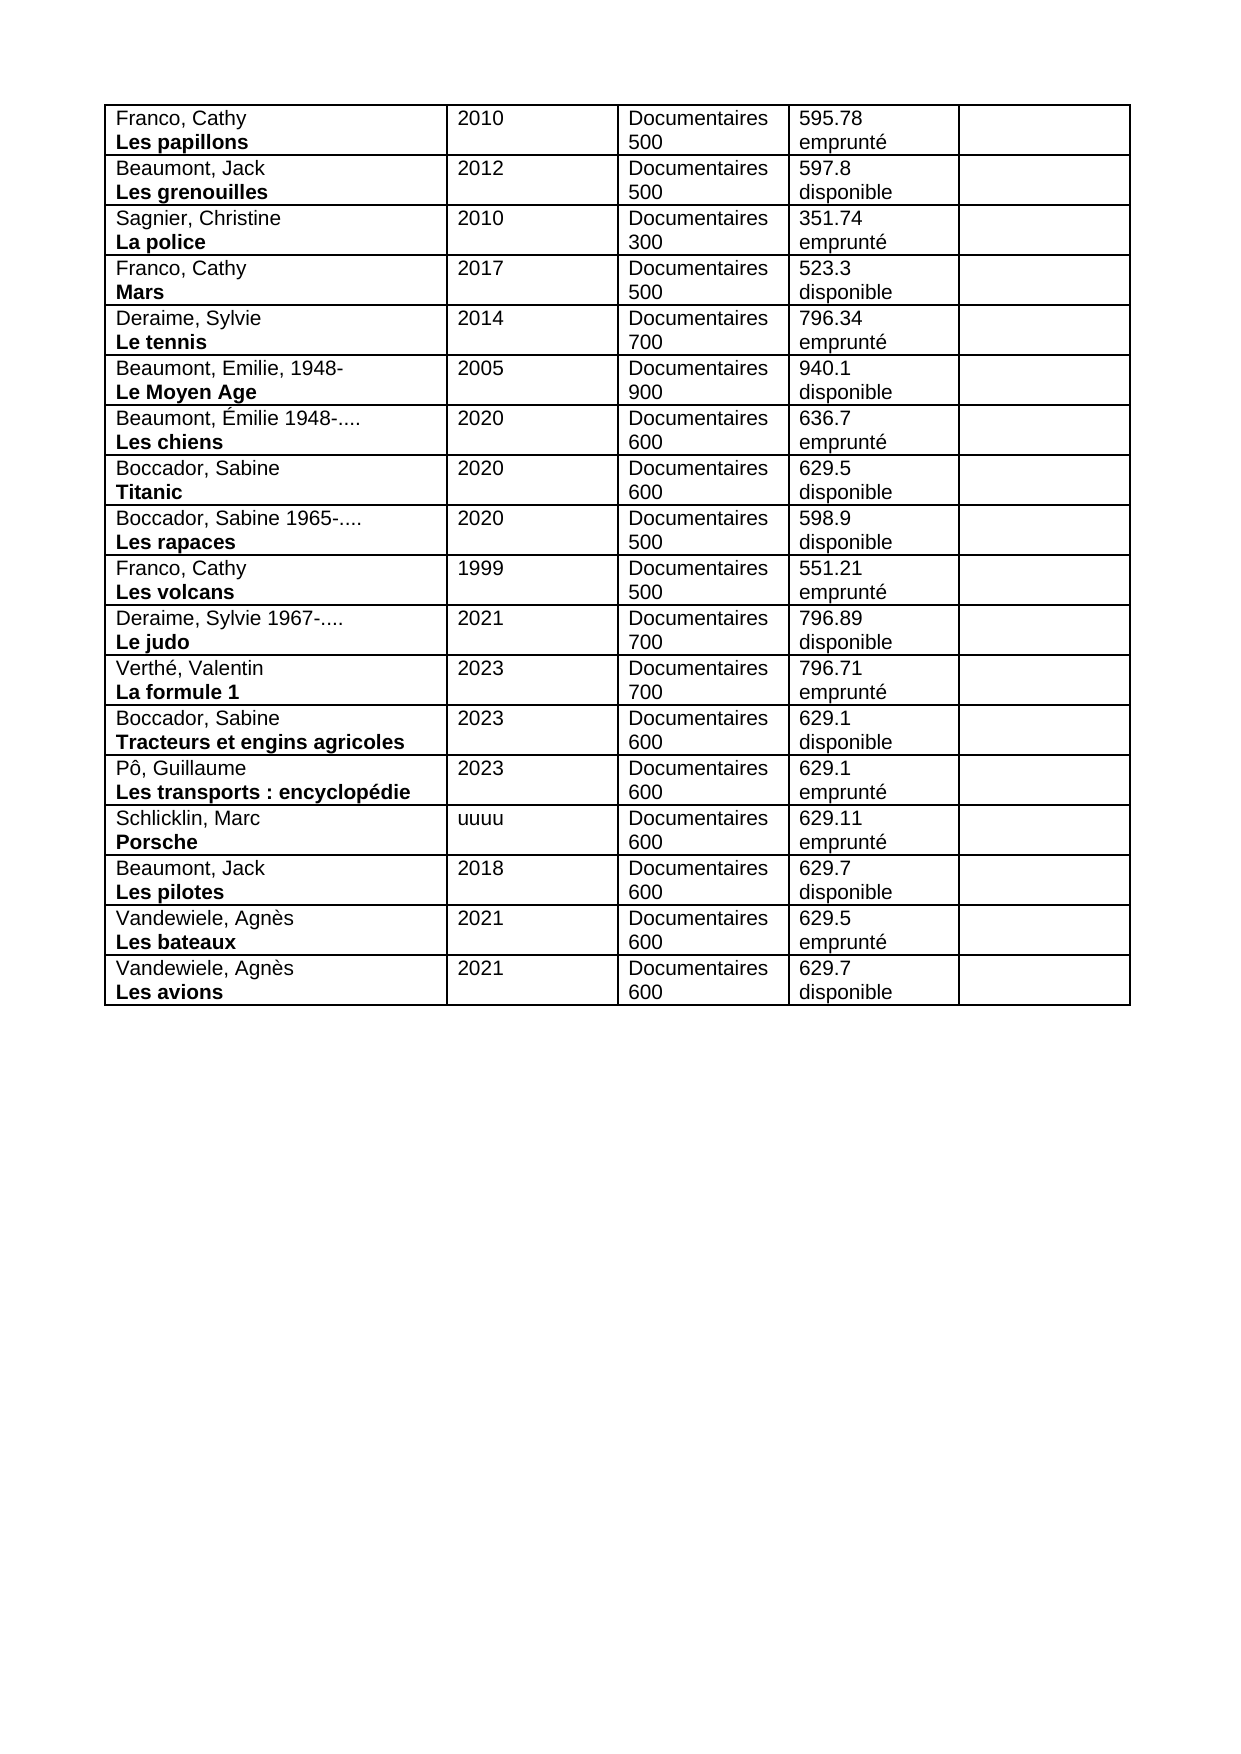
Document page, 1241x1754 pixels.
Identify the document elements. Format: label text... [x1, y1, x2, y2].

table_cell [960, 306, 1129, 354]
table_cell [960, 256, 1129, 304]
table_cell 2023 [448, 756, 617, 804]
table_cell 2012 [448, 156, 617, 204]
table_cell [960, 606, 1129, 654]
table_cell Vandewiele, Agnès Les bateaux [106, 906, 446, 954]
table_cell Deraime, Sylvie Le tennis [106, 306, 446, 354]
table_cell 2014 [448, 306, 617, 354]
table_cell 796.34 emprunté [790, 306, 958, 354]
table_cell [960, 406, 1129, 454]
table_cell 636.7 emprunté [790, 406, 958, 454]
table_cell Documentaires 600 [619, 906, 788, 954]
table_cell 796.71 emprunté [790, 656, 958, 704]
table_cell Documentaires 700 [619, 656, 788, 704]
table_cell Documentaires 700 [619, 306, 788, 354]
table_cell Boccador, Sabine Tracteurs et engins agricoles [106, 706, 446, 754]
table_cell Boccador, Sabine Titanic [106, 456, 446, 504]
table_cell 2020 [448, 506, 617, 554]
table_cell [960, 756, 1129, 804]
table_cell Documentaires 300 [619, 206, 788, 254]
table_cell 551.21 emprunté [790, 556, 958, 604]
table_cell [960, 106, 1129, 154]
table_cell Documentaires 600 [619, 806, 788, 854]
table_cell 598.9 disponible [790, 506, 958, 554]
table_cell [960, 356, 1129, 404]
table_cell [960, 506, 1129, 554]
table_cell Beaumont, Jack Les pilotes [106, 856, 446, 904]
table_cell Beaumont, Émilie 1948-.... Les chiens [106, 406, 446, 454]
table_cell 2021 [448, 956, 617, 1004]
table_cell Documentaires 600 [619, 406, 788, 454]
table_cell Documentaires 600 [619, 856, 788, 904]
table_cell 2020 [448, 456, 617, 504]
table_cell Beaumont, Emilie, 1948- Le Moyen Age [106, 356, 446, 404]
table_cell Documentaires 600 [619, 706, 788, 754]
table_cell [960, 856, 1129, 904]
table_cell 2021 [448, 906, 617, 954]
table_cell 2005 [448, 356, 617, 404]
table_cell Documentaires 500 [619, 506, 788, 554]
table_cell [960, 906, 1129, 954]
table_cell 2017 [448, 256, 617, 304]
table_cell 597.8 disponible [790, 156, 958, 204]
table_cell Documentaires 600 [619, 456, 788, 504]
table_cell 2023 [448, 706, 617, 754]
table_cell Documentaires 600 [619, 756, 788, 804]
table_cell 629.1 disponible [790, 706, 958, 754]
table_cell 940.1 disponible [790, 356, 958, 404]
table_cell Documentaires 500 [619, 256, 788, 304]
table_cell 629.5 emprunté [790, 906, 958, 954]
table_cell 2023 [448, 656, 617, 704]
table_cell 796.89 disponible [790, 606, 958, 654]
table_cell 629.7 disponible [790, 956, 958, 1004]
table_cell Documentaires 900 [619, 356, 788, 404]
table_cell 2010 [448, 206, 617, 254]
table_cell Sagnier, Christine La police [106, 206, 446, 254]
table_cell Pô, Guillaume Les transports : encyclopédie [106, 756, 446, 804]
table_cell 595.78 emprunté [790, 106, 958, 154]
table_cell [960, 556, 1129, 604]
table_cell Franco, Cathy Les volcans [106, 556, 446, 604]
table_cell Franco, Cathy Les papillons [106, 106, 446, 154]
table_cell Verthé, Valentin La formule 1 [106, 656, 446, 704]
table_cell 2018 [448, 856, 617, 904]
table_cell Documentaires 500 [619, 106, 788, 154]
table_cell [960, 206, 1129, 254]
table_cell 1999 [448, 556, 617, 604]
table_cell 2020 [448, 406, 617, 454]
table_cell Documentaires 700 [619, 606, 788, 654]
table_cell 629.11 emprunté [790, 806, 958, 854]
table_cell 629.7 disponible [790, 856, 958, 904]
table_cell [960, 456, 1129, 504]
table_cell Beaumont, Jack Les grenouilles [106, 156, 446, 204]
table_cell 629.5 disponible [790, 456, 958, 504]
table_cell Documentaires 600 [619, 956, 788, 1004]
table_cell 629.1 emprunté [790, 756, 958, 804]
table_cell [960, 956, 1129, 1004]
table_cell uuuu [448, 806, 617, 854]
table_cell Vandewiele, Agnès Les avions [106, 956, 446, 1004]
table_cell Deraime, Sylvie 1967-.... Le judo [106, 606, 446, 654]
table_cell Documentaires 500 [619, 156, 788, 204]
table_cell Franco, Cathy Mars [106, 256, 446, 304]
table_cell 523.3 disponible [790, 256, 958, 304]
table_cell Boccador, Sabine 1965-.... Les rapaces [106, 506, 446, 554]
table_cell [960, 156, 1129, 204]
table_cell [960, 806, 1129, 854]
table_cell [960, 656, 1129, 704]
table_cell 2010 [448, 106, 617, 154]
table_cell 351.74 emprunté [790, 206, 958, 254]
table_cell [960, 706, 1129, 754]
table_cell Documentaires 500 [619, 556, 788, 604]
table_cell Schlicklin, Marc Porsche [106, 806, 446, 854]
table_cell 2021 [448, 606, 617, 654]
